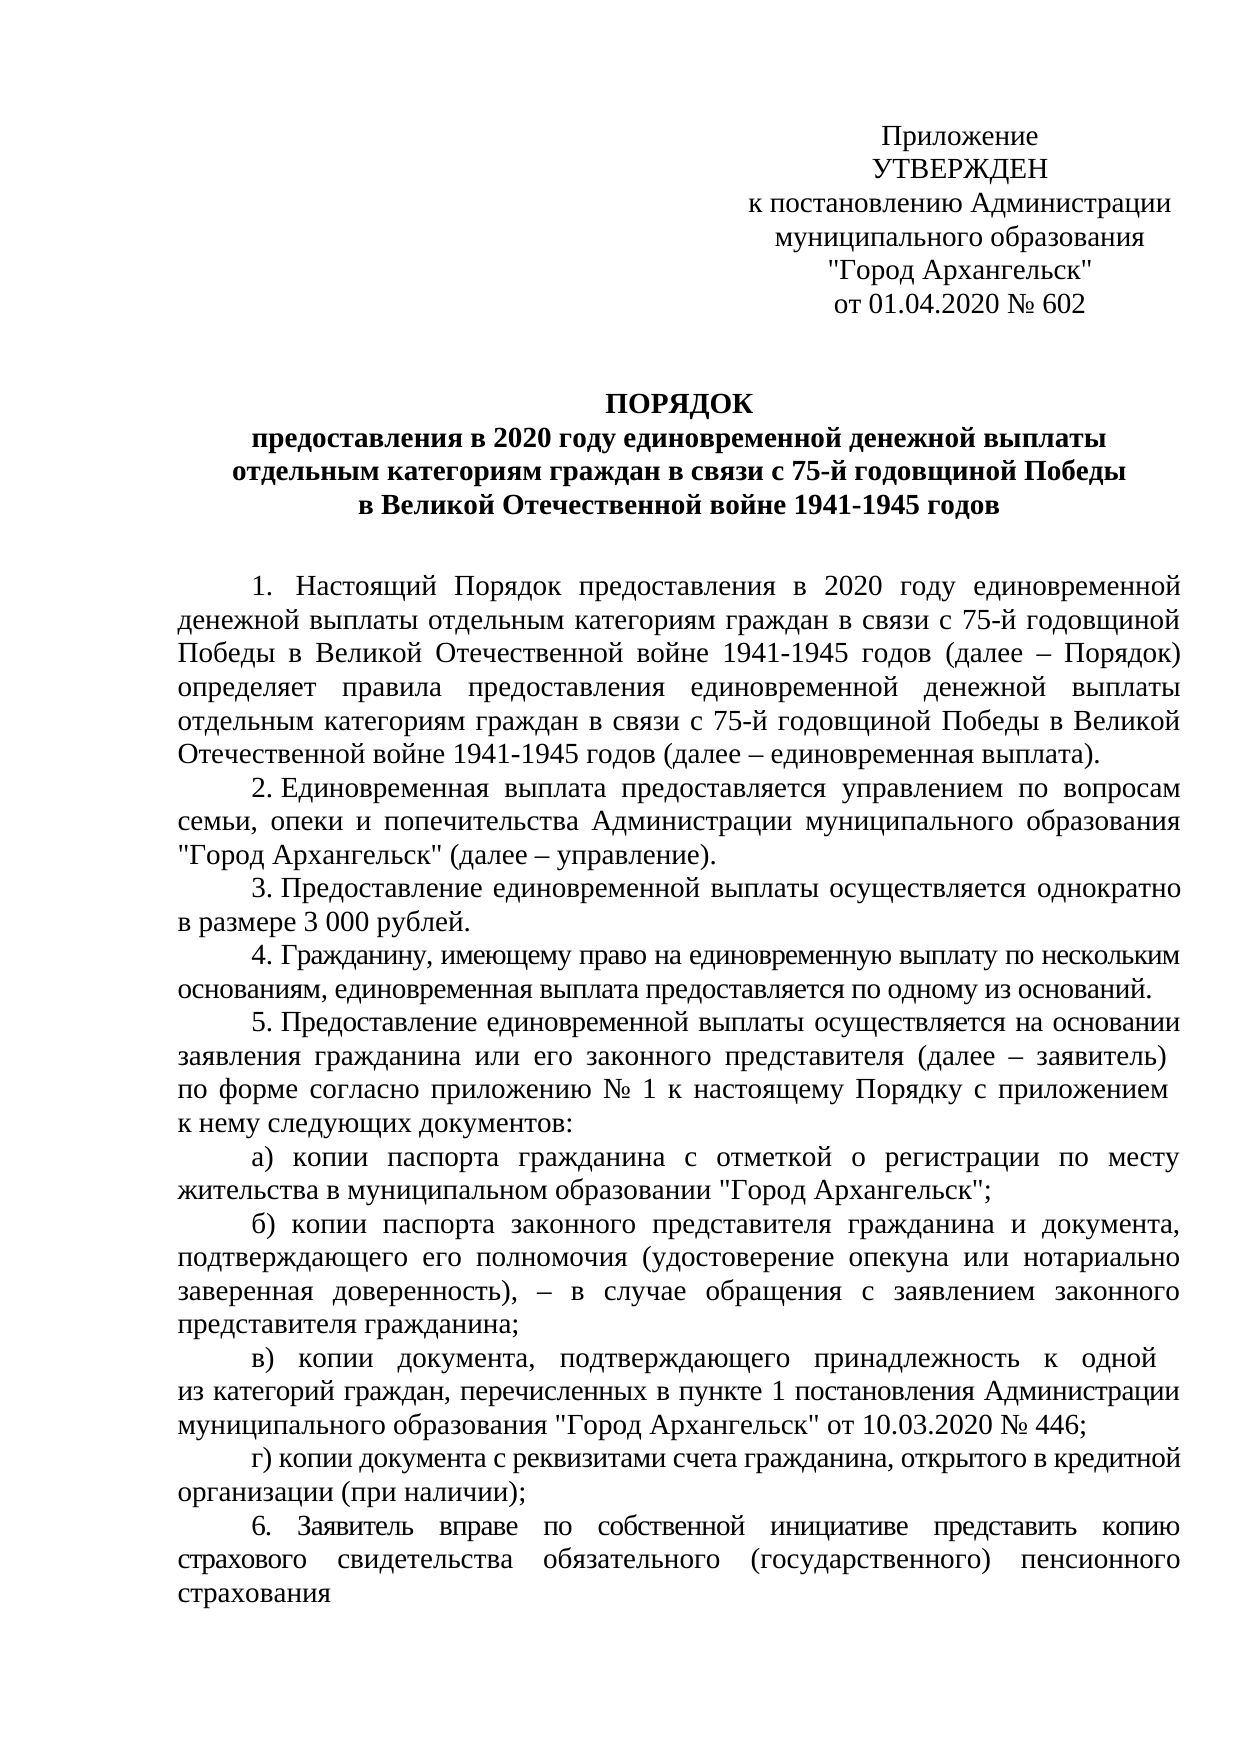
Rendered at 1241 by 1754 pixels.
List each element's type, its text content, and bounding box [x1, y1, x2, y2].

text к постановлению Администрации [738, 185, 1181, 219]
text в) копии документа, подтверждающего принадлежность к одной из категорий граждан, перечисленных в пункте 1 постановления Администрации муниципального образования "Город Архангельск" от 10.03.2020 № 446; [177, 1340, 1181, 1441]
list Предоставление единовременной выплаты осуществляется однократно в размере 3 000 рублей. [177, 870, 1181, 937]
text г) копии документа с реквизитами счета гражданина, открытого в кредитной организации (при наличии); [177, 1441, 1181, 1508]
text а) копии паспорта гражданина с отметкой о регистрации по месту жительства в муниципальном образовании "Город Архангельск"; [177, 1139, 1181, 1206]
text УТВЕРЖДЕН [738, 152, 1181, 185]
text в Великой Отечественной войне 1941-1945 годов [177, 487, 1181, 521]
list Гражданину, имеющему право на единовременную выплату по нескольким основаниям, единовременная выплата предоставляется по одному из оснований. [177, 937, 1181, 1004]
list Настоящий Порядок предоставления в 2020 году единовременной денежной выплаты отдельным категориям граждан в связи с 75-й годовщиной Победы в Великой Отечественной войне 1941-1945 годов (далее – Порядок) определяет правила предоставления единовременной денежной выплаты отдельным категориям граждан в связи с 75-й годовщиной Победы в Великой Отечественной войне 1941-1945 годов (далее – единовременная выплата). [177, 568, 1181, 770]
text б) копии паспорта законного представителя гражданина и документа, подтверждающего его полномочия (удостоверение опекуна или нотариально заверенная доверенность), – в случае обращения с заявлением законного представителя гражданина; [177, 1206, 1181, 1340]
text ПОРЯДОК [177, 386, 1181, 420]
text "Город Архангельск" [738, 252, 1181, 286]
text Приложение [738, 118, 1181, 152]
list Предоставление единовременной выплаты осуществляется на основании заявления гражданина или его законного представителя (далее – заявитель) по форме согласно приложению № 1 к настоящему Порядку с приложением к нему следующих документов: [177, 1004, 1181, 1139]
text предоставления в 2020 году единовременной денежной выплаты отдельным категориям граждан в связи с 75-й годовщиной Победы [177, 420, 1181, 487]
list Единовременная выплата предоставляется управлением по вопросам семьи, опеки и попечительства Администрации муниципального образования "Город Архангельск" (далее – управление). [177, 770, 1181, 870]
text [177, 1508, 1181, 1608]
text от 01.04.2020 № 602 [738, 286, 1181, 319]
text муниципального образования [738, 219, 1181, 252]
